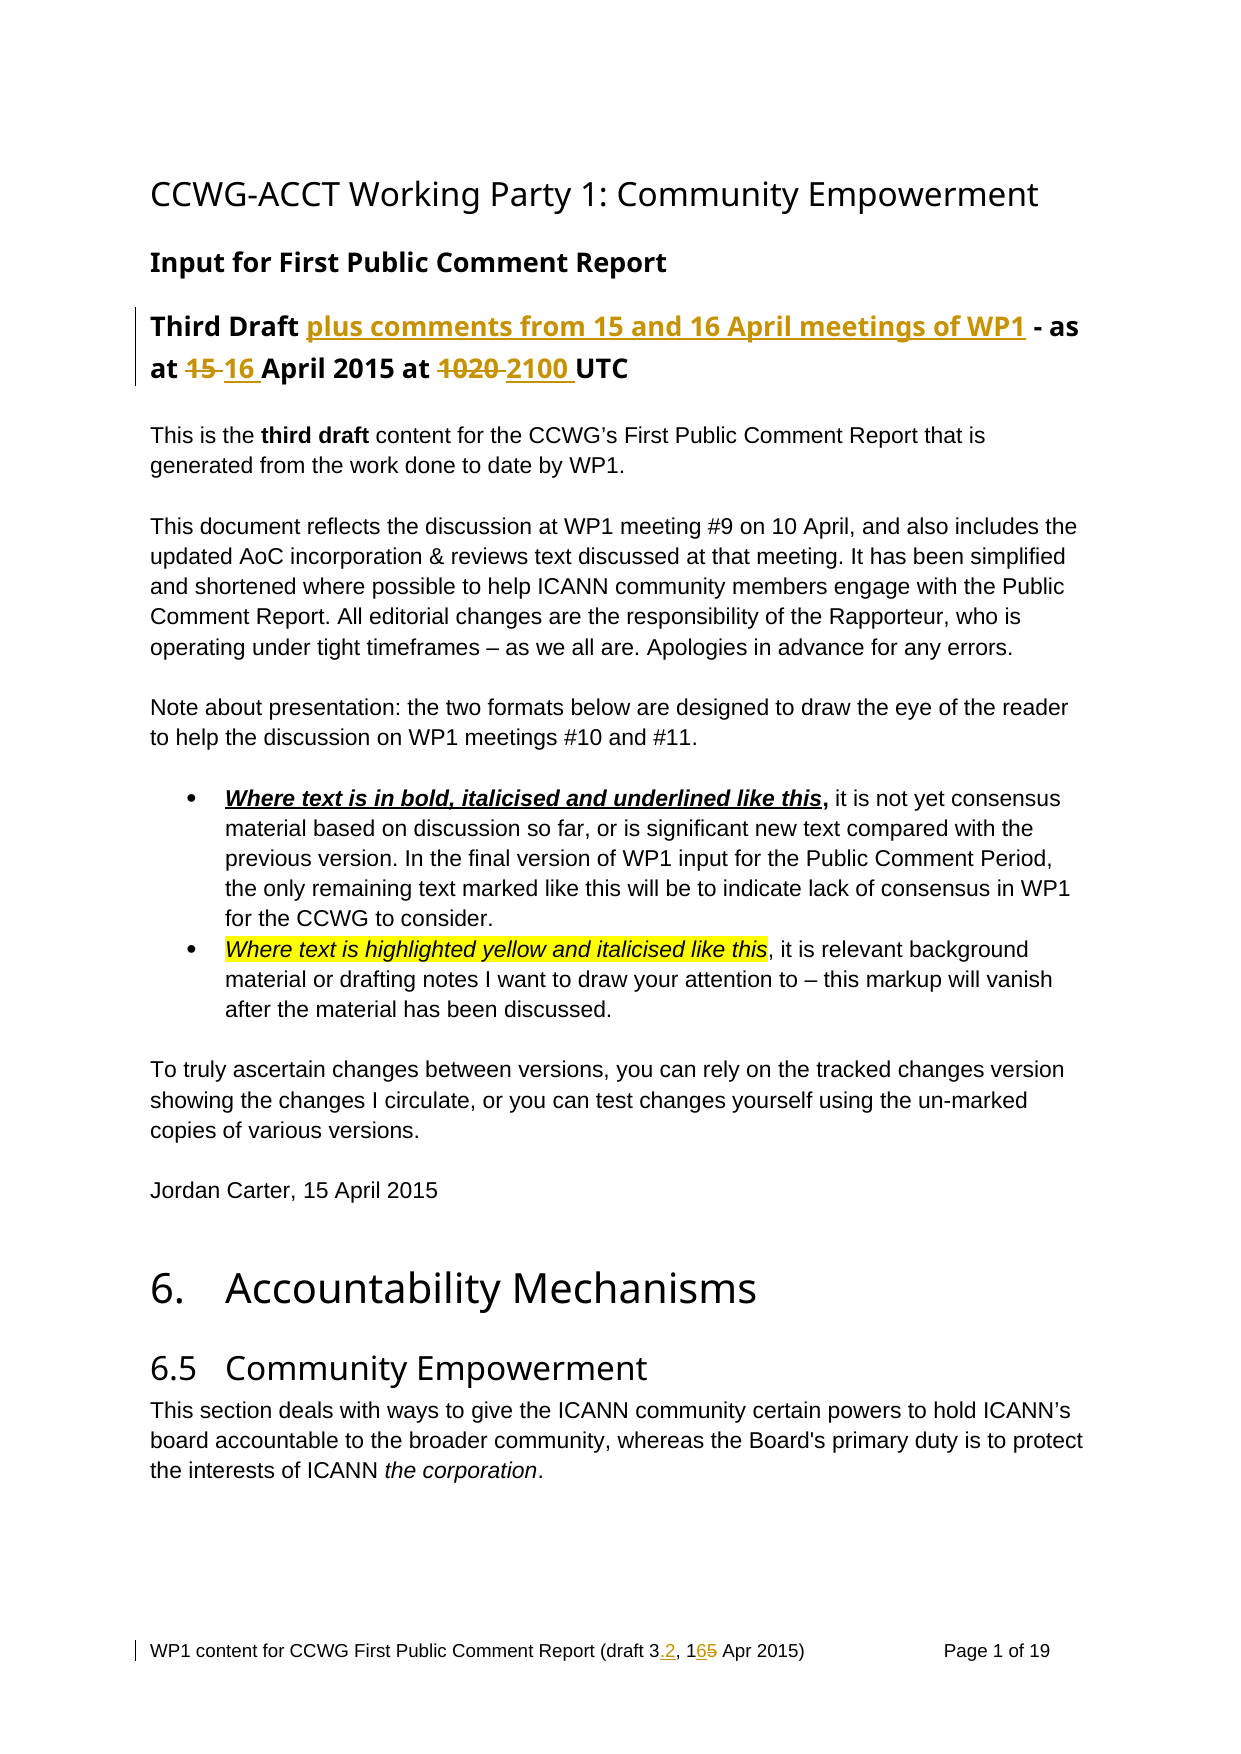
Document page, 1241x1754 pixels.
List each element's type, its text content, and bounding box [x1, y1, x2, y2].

list Where text is in bold, italicised and underlined like this, it is not yet consensus material based on discussion so far, or is significant new text compared with the previous version. In the final version of WP1 input for the Public Comment Period, the only remaining text marked like this will be to indicate lack of consensus in WP1 for the CCWG to consider. [187, 784, 1090, 932]
text To truly ascertain changes between versions, you can rely on the tracked changes version showing the changes I circulate, or you can test changes yourself using the un-marked copies of various versions. [150, 1056, 1090, 1143]
text Note about presentation: the two formats below are designed to draw the eye of the reader to help the discussion on WP1 meetings #10 and #11. [150, 694, 1090, 781]
text This is the third draft content for the CCWG’s First Public Comment Report that is generated from the work done to date by WP1. [150, 422, 1090, 479]
text This section deals with ways to give the ICANN community certain powers to hold ICANN’s board accountable to the broader community, whereas the Board's primary duty is to protect the interests of ICANN the corporation. [150, 1397, 1090, 1483]
text This document reflects the discussion at WP1 meeting #9 on 10 April, and also includes the updated AoC incorporation & reviews text discussed at that meeting. It has been simplified and shortened where possible to help ICANN community members engage with the Public Comment Report. All editorial changes are the responsibility of the Rapporteur, who is operating under tight timeframes – as we all are. Apologies in advance for any errors. [150, 513, 1090, 660]
subtitle 6. Accountability Mechanisms [150, 1258, 1090, 1315]
list Where text is highlighted yellow and italicised like this, it is relevant background material or drafting notes I want to draw your attention to – this markup will vanish after the material has been discussed. [187, 936, 1090, 1022]
subtitle 6.5 Community Empowerment [150, 1344, 1090, 1390]
subtitle CCWG-ACCT Working Party 1: Community Empowerment [150, 171, 1090, 216]
text Jordan Carter, 15 April 2015 [150, 1177, 1090, 1204]
subtitle Third Draft - as at April 2015 at UTC [150, 307, 1090, 386]
subtitle Input for First Public Comment Report [150, 244, 1090, 281]
